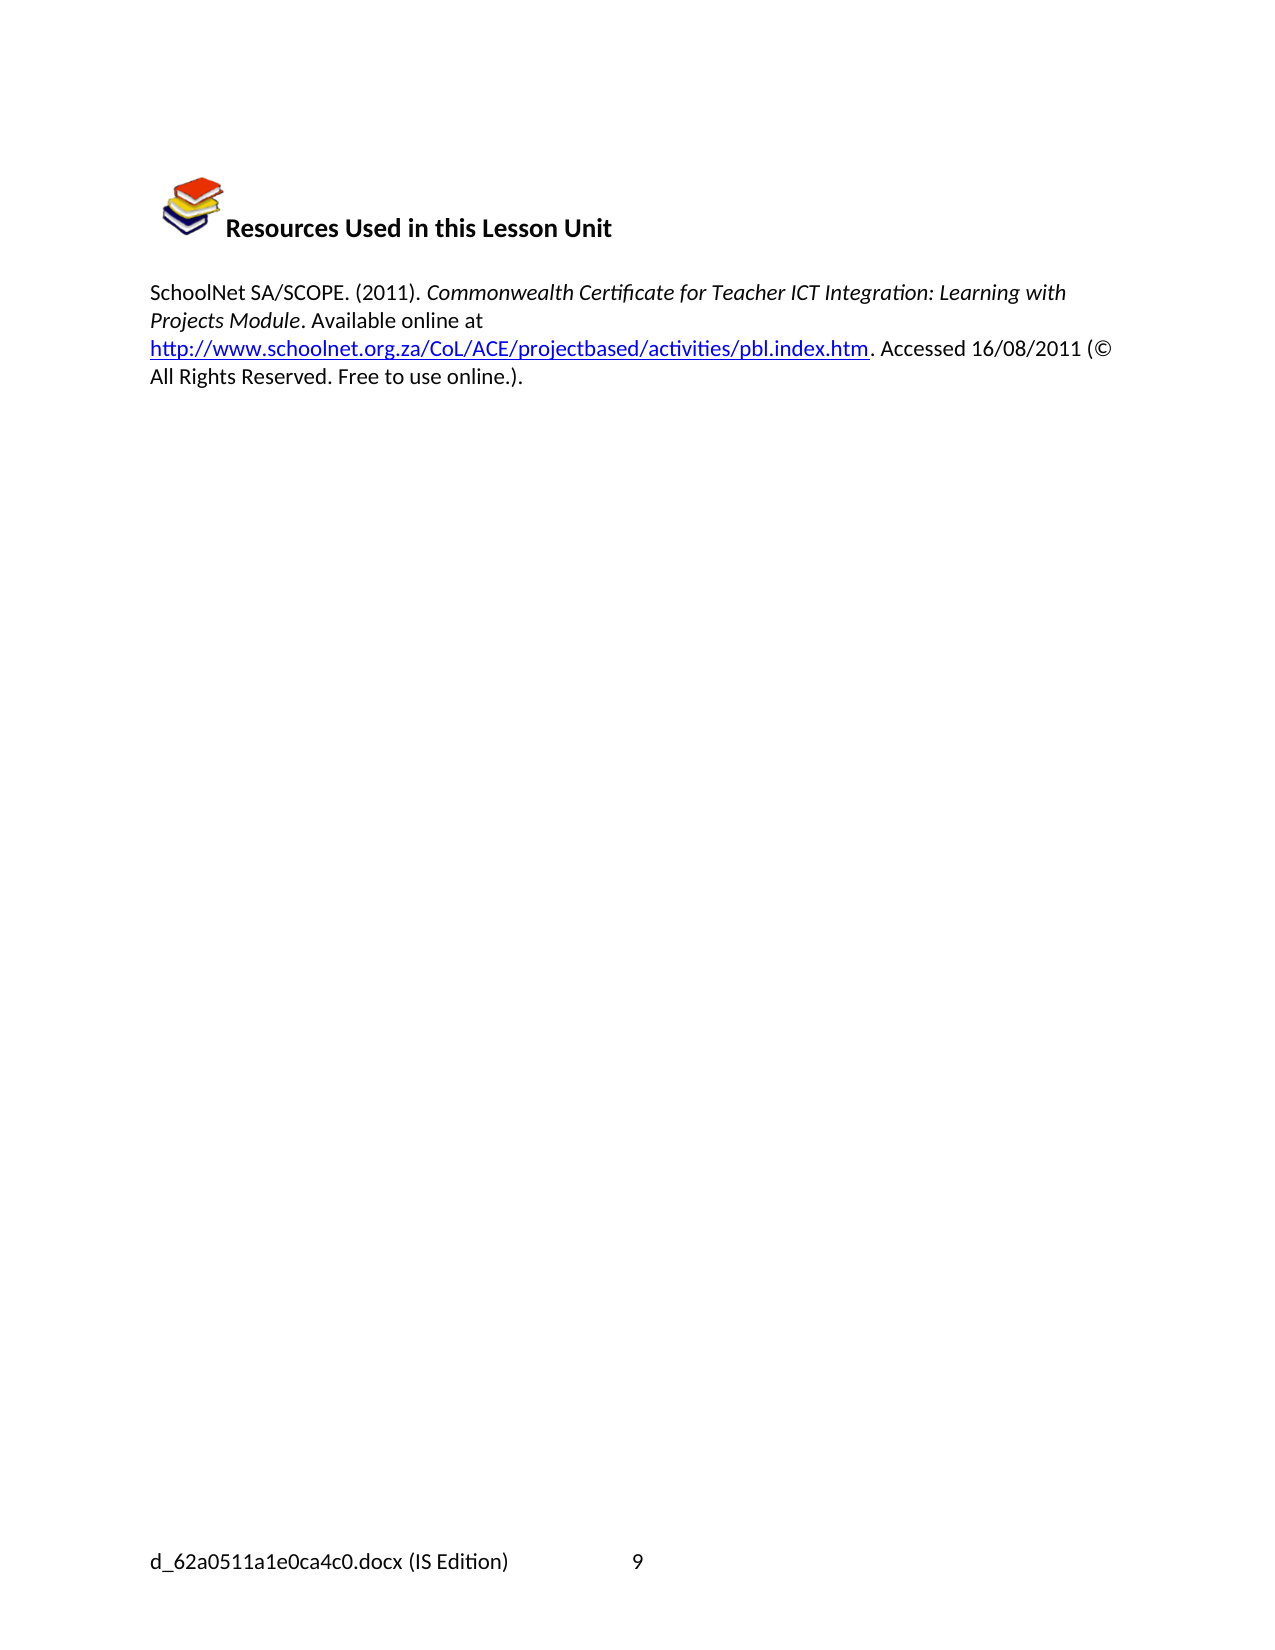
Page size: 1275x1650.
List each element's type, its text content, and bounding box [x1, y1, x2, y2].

subtitle Resources Used in this Lesson Unit [150, 175, 1125, 244]
picture [150, 175, 226, 238]
text SchoolNet SA/SCOPE. (2011). Commonwealth Certificate for Teacher ICT Integration: Learning with Projects Module. Available online at http://www.schoolnet.org.za/CoL/ACE/projectbased/activities/pbl.index.htm. Accessed 16/08/2011 (© All Rights Reserved. Free to use online.). [150, 278, 1125, 391]
